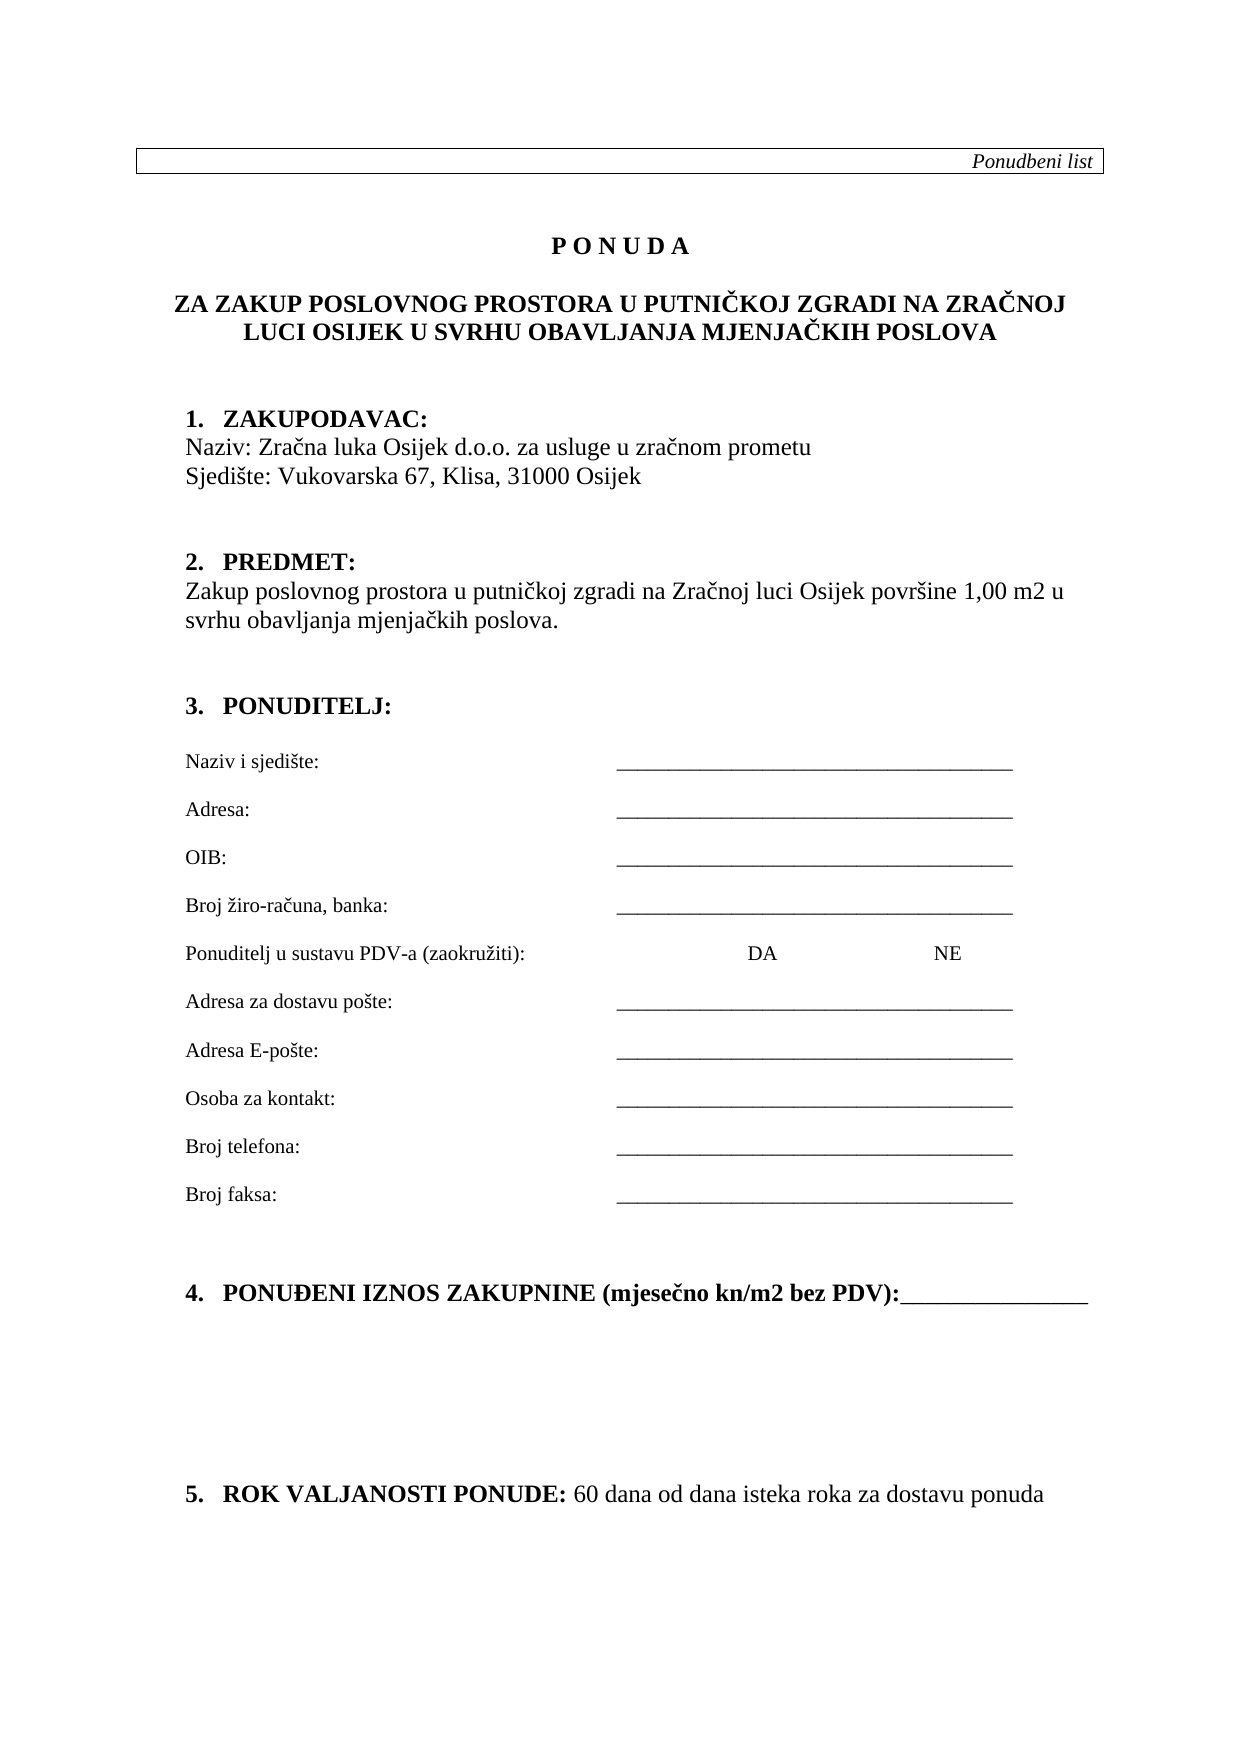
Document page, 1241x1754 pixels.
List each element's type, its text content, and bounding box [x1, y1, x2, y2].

table_cell Adresa: [174, 797, 605, 845]
table_cell DA NE [605, 941, 1104, 989]
table_cell ______________________________________ [605, 989, 1104, 1037]
table_cell Broj telefona: [174, 1134, 605, 1182]
table_cell Broj žiro-računa, banka: [174, 893, 605, 941]
table_cell ______________________________________ [605, 893, 1104, 941]
table_cell Osoba za kontakt: [174, 1086, 605, 1134]
list PONUDITELJ: [185, 691, 1093, 720]
list PREDMET: [185, 547, 1093, 576]
table_cell Broj faksa: [174, 1182, 605, 1278]
table_cell ______________________________________ [605, 797, 1104, 845]
table_cell Adresa za dostavu pošte: [174, 989, 605, 1037]
text Sjedište: Vukovarska 67, Klisa, 31000 Osijek [148, 461, 1093, 490]
text ZA ZAKUP POSLOVNOG PROSTORA U PUTNIČKOJ ZGRADI NA ZRAČNOJ LUCI OSIJEK U SVRHU OBAVLJANJA MJENJAČKIH POSLOVA [148, 289, 1093, 346]
text P O N U D A [148, 231, 1093, 260]
table_cell Adresa E-pošte: [174, 1038, 605, 1086]
table_cell ______________________________________ [605, 1134, 1104, 1182]
list PONUĐENI IZNOS ZAKUPNINE (mjesečno kn/m2 bez PDV):_______________ [185, 1278, 1093, 1307]
table_cell OIB: [174, 845, 605, 893]
table_header Naziv i sjedište: [174, 749, 605, 797]
text Zakup poslovnog prostora u putničkoj zgradi na Zračnoj luci Osijek površine 1,00 m2 u svrhu obavljanja mjenjačkih poslova. [185, 576, 1093, 634]
table_cell Ponuditelj u sustavu PDV-a (zaokružiti): [174, 941, 605, 989]
table_cell ______________________________________ [605, 845, 1104, 893]
text Naziv: Zračna luka Osijek d.o.o. za usluge u zračnom prometu [148, 432, 1093, 461]
table_cell ______________________________________ [605, 1182, 1104, 1278]
table_cell ______________________________________ [605, 1038, 1104, 1086]
table_cell ______________________________________ [605, 1086, 1104, 1134]
table_header ______________________________________ [605, 749, 1104, 797]
table_header Ponudbeni list [137, 149, 1103, 173]
list ZAKUPODAVAC: [185, 404, 1093, 432]
list ROK VALJANOSTI PONUDE: 60 dana od dana isteka roka za dostavu ponuda [185, 1479, 1093, 1508]
